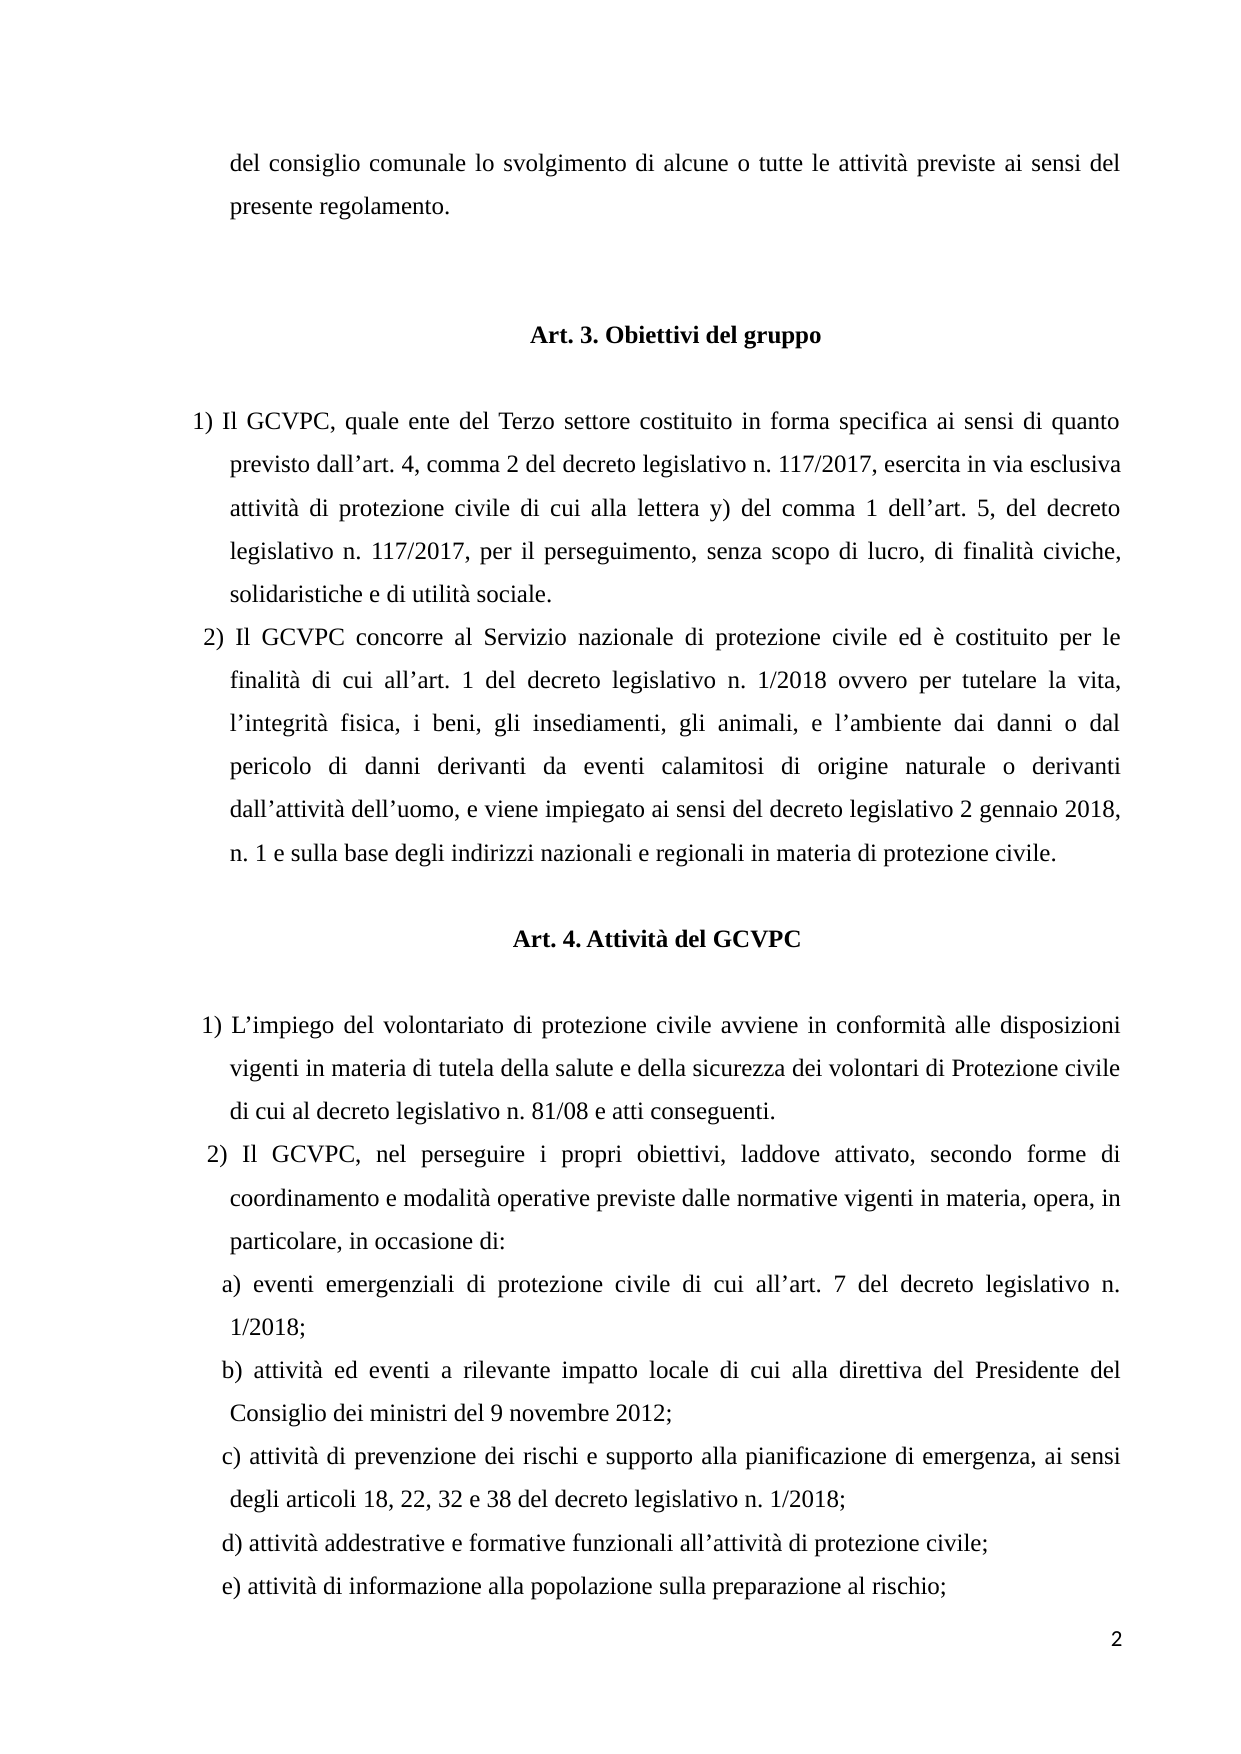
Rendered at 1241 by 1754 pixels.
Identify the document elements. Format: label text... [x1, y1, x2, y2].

list c) attività di prevenzione dei rischi e supporto alla pianificazione di emergenza, ai sensi degli articoli 18, 22, 32 e 38 del decreto legislativo n. 1/2018; [222, 1441, 1122, 1513]
list Art. 3. Obiettivi del gruppo [229, 320, 1122, 349]
list 1) L’impiego del volontariato di protezione civile avviene in conformità alle disposizioni vigenti in materia di tutela della salute e della sicurezza dei volontari di Protezione civile di cui al decreto legislativo n. 81/08 e atti conseguenti. [192, 1010, 1122, 1125]
list b) attività ed eventi a rilevante impatto locale di cui alla direttiva del Presidente del Consiglio dei ministri del 9 novembre 2012; [222, 1355, 1122, 1427]
list 2) Il GCVPC, nel perseguire i propri obiettivi, laddove attivato, secondo forme di coordinamento e modalità operative previste dalle normative vigenti in materia, opera, in particolare, in occasione di: [192, 1139, 1122, 1254]
list a) eventi emergenziali di protezione civile di cui all’art. 7 del decreto legislativo n. 1/2018; [222, 1269, 1122, 1341]
list 1) Il GCVPC, quale ente del Terzo settore costituito in forma specifica ai sensi di quanto previsto dall’art. 4, comma 2 del decreto legislativo n. 117/2017, esercita in via esclusiva attività di protezione civile di cui alla lettera y) del comma 1 dell’art. 5, del decreto legislativo n. 117/2017, per il perseguimento, senza scopo di lucro, di finalità civiche, solidaristiche e di utilità sociale. [192, 406, 1122, 608]
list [192, 148, 1122, 219]
list 2) Il GCVPC concorre al Servizio nazionale di protezione civile ed è costituito per le finalità di cui all’art. 1 del decreto legislativo n. 1/2018 ovvero per tutelare la vita, l’integrità fisica, i beni, gli insediamenti, gli animali, e l’ambiente dai danni o dal pericolo di danni derivanti da eventi calamitosi di origine naturale o derivanti dall’attività dell’uomo, e viene impiegato ai sensi del decreto legislativo 2 gennaio 2018, n. 1 e sulla base degli indirizzi nazionali e regionali in materia di protezione civile. [192, 622, 1122, 866]
list Art. 4. Attività del GCVPC [192, 924, 1122, 953]
list e) attività di informazione alla popolazione sulla preparazione al rischio; [222, 1571, 1122, 1599]
list d) attività addestrative e formative funzionali all’attività di protezione civile; [222, 1528, 1122, 1556]
